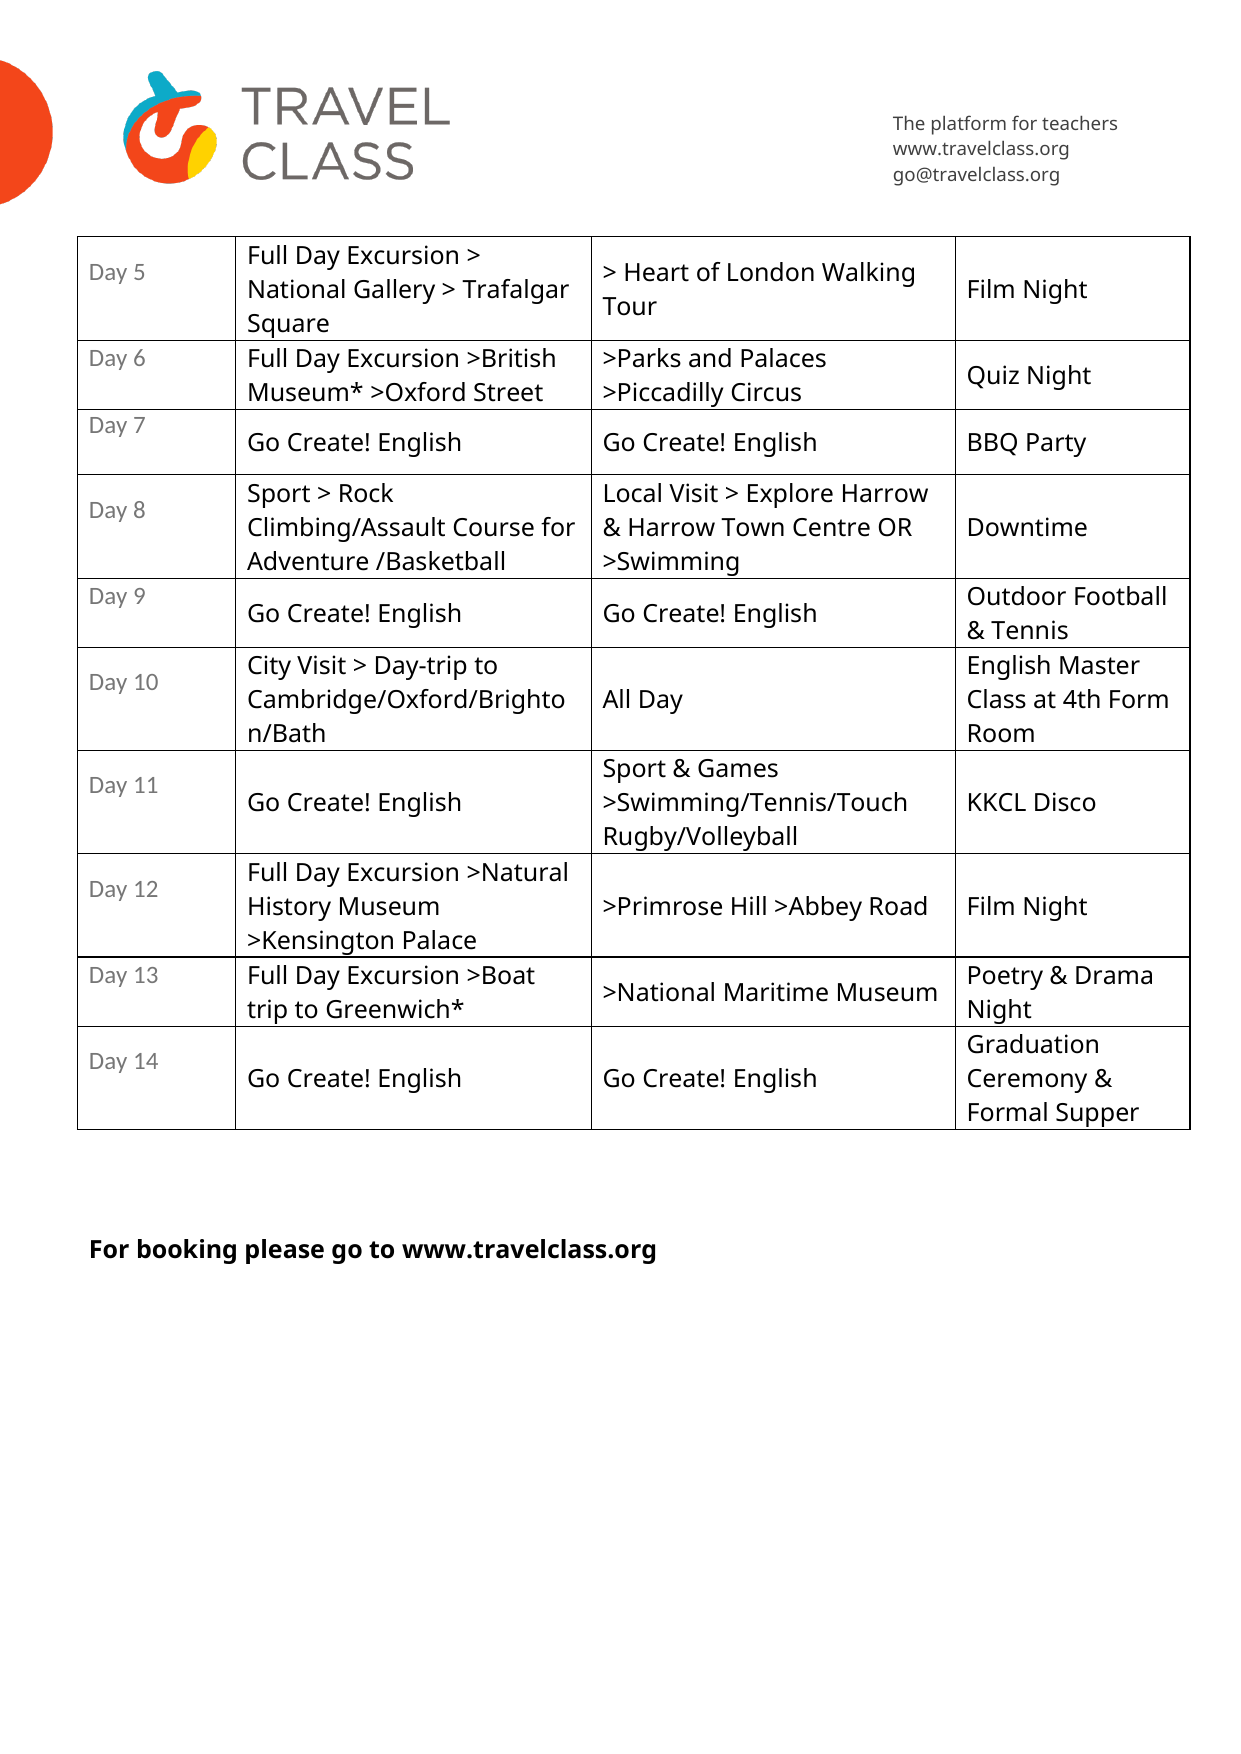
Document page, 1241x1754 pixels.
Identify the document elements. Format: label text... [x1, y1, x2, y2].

table_cell Go Create! English [236, 410, 591, 474]
table_cell Film Night [956, 854, 1189, 956]
text For booking please go to www.travelclass.org [89, 1232, 1152, 1266]
table_cell Poetry & Drama Night [956, 958, 1189, 1026]
table_cell English Master Class at 4th Form Room [956, 648, 1189, 750]
table_cell City Visit > Day-trip to Cambridge/Oxford/Brighton/Bath [236, 648, 591, 750]
table_cell > Heart of London Walking Tour [592, 237, 955, 339]
table_cell Day 5 [78, 237, 235, 339]
table_cell Graduation Ceremony & Formal Supper [956, 1027, 1189, 1129]
table_cell Downtime [956, 475, 1189, 577]
table_cell Go Create! English [592, 579, 955, 647]
picture [0, 0, 528, 266]
table_cell >National Maritime Museum [592, 958, 955, 1026]
table_cell Day 7 [78, 410, 235, 474]
table_cell Go Create! English [236, 1027, 591, 1129]
table_cell Day 9 [78, 579, 235, 647]
table_cell Full Day Excursion > National Gallery > Trafalgar Square [236, 237, 591, 339]
table_cell All Day [592, 648, 955, 750]
table_cell Day 10 [78, 648, 235, 750]
table_cell Day 14 [78, 1027, 235, 1129]
table_cell BBQ Party [956, 410, 1189, 474]
table_cell Full Day Excursion >Boat trip to Greenwich* [236, 958, 591, 1026]
table_cell Full Day Excursion >British Museum* >Oxford Street [236, 341, 591, 409]
table_cell Local Visit > Explore Harrow & Harrow Town Centre OR >Swimming [592, 475, 955, 577]
table_cell Go Create! English [236, 751, 591, 853]
table_cell Day 11 [78, 751, 235, 853]
table_cell Full Day Excursion >Natural History Museum >Kensington Palace [236, 854, 591, 956]
table_cell Film Night [956, 237, 1189, 339]
table_cell Day 12 [78, 854, 235, 956]
table_cell Day 6 [78, 341, 235, 409]
table_cell Go Create! English [236, 579, 591, 647]
table_cell Outdoor Football & Tennis [956, 579, 1189, 647]
table_cell >Primrose Hill >Abbey Road [592, 854, 955, 956]
table_cell Day 8 [78, 475, 235, 577]
table_cell Day 13 [78, 958, 235, 1026]
table_cell Go Create! English [592, 1027, 955, 1129]
table_cell Sport & Games >Swimming/Tennis/Touch Rugby/Volleyball [592, 751, 955, 853]
table_cell >Parks and Palaces >Piccadilly Circus [592, 341, 955, 409]
table_cell KKCL Disco [956, 751, 1189, 853]
table_cell Go Create! English [592, 410, 955, 474]
table_cell Quiz Night [956, 341, 1189, 409]
table_cell Sport > Rock Climbing/Assault Course for Adventure /Basketball [236, 475, 591, 577]
